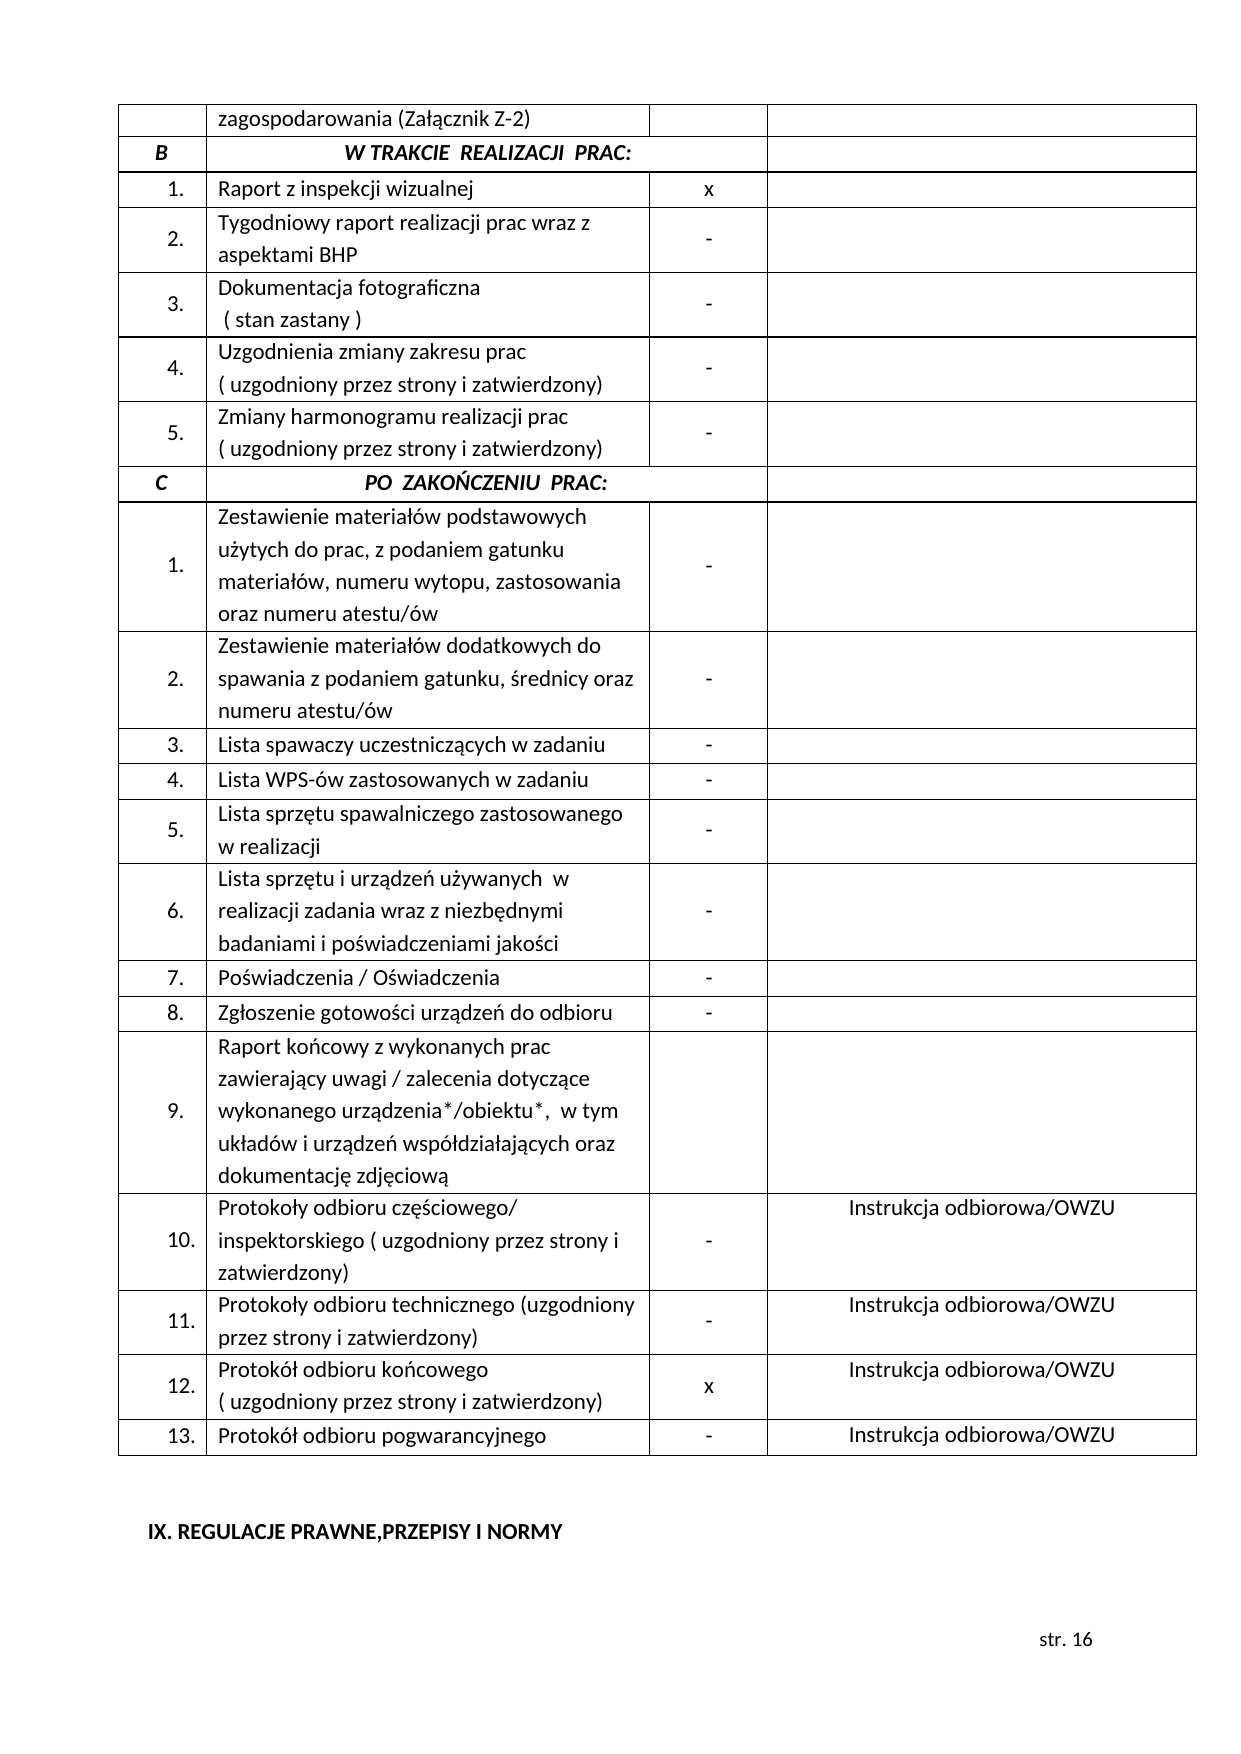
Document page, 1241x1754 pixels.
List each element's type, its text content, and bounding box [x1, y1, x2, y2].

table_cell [768, 105, 1196, 136]
table_cell - [650, 105, 767, 136]
table_cell - [650, 503, 767, 631]
table_cell Zestawienie materiałów dodatkowych do spawania z podaniem gatunku, średnicy oraz numeru atestu/ów [207, 632, 649, 728]
table_cell x [650, 1355, 767, 1419]
table_cell Lista sprzętu spawalniczego zastosowanego w realizacji [207, 800, 649, 863]
table_cell [119, 338, 206, 401]
table_cell Lista WPS-ów zastosowanych w zadaniu [207, 764, 649, 798]
table_cell Protokół odbioru końcowego ( uzgodniony przez strony i zatwierdzony) [207, 1355, 649, 1419]
table_cell [119, 764, 206, 798]
table_cell - [650, 1420, 767, 1454]
table_cell [119, 503, 206, 631]
table_cell - [650, 273, 767, 336]
table_cell - [650, 800, 767, 863]
table_cell Instrukcja odbiorowa/OWZU [768, 1420, 1196, 1454]
table_cell - [650, 1291, 767, 1354]
table_cell x [650, 173, 767, 207]
table_cell Raport z inspekcji wizualnej [207, 173, 649, 207]
table_cell [119, 961, 206, 996]
table_cell [119, 1032, 206, 1192]
table_cell [768, 503, 1196, 631]
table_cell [207, 105, 649, 136]
table_cell [119, 729, 206, 763]
table_cell [768, 467, 1196, 501]
table_cell - [650, 864, 767, 960]
table_cell - [650, 729, 767, 763]
table_cell [768, 764, 1196, 798]
table_cell [119, 632, 206, 728]
table_cell Tygodniowy raport realizacji prac wraz z aspektami BHP [207, 208, 649, 272]
table_cell [768, 997, 1196, 1031]
table_cell [119, 864, 206, 960]
table_cell [119, 208, 206, 272]
table_cell B [119, 137, 206, 171]
table_cell [119, 402, 206, 466]
table_cell [768, 273, 1196, 336]
table_cell [119, 273, 206, 336]
table_cell Dokumentacja fotograficzna ( stan zastany ) [207, 273, 649, 336]
table_cell - [650, 402, 767, 466]
table_cell [768, 1032, 1196, 1192]
table_cell [119, 1355, 206, 1419]
table_cell PO ZAKOŃCZENIU PRAC: [207, 467, 767, 501]
table_cell Zgłoszenie gotowości urządzeń do odbioru [207, 997, 649, 1031]
table_cell [768, 208, 1196, 272]
table_cell [768, 800, 1196, 863]
table_cell [768, 137, 1196, 171]
table_cell Protokół odbioru pogwarancyjnego [207, 1420, 649, 1454]
table_cell [768, 338, 1196, 401]
table_cell Instrukcja odbiorowa/OWZU [768, 1194, 1196, 1289]
table_cell [768, 173, 1196, 207]
table_cell C [119, 467, 206, 501]
table_cell [119, 105, 206, 136]
table_cell [768, 961, 1196, 996]
table_cell Raport końcowy z wykonanych prac zawierający uwagi / zalecenia dotyczące wykonanego urządzenia*/obiektu*, w tym układów i urządzeń współdziałających oraz dokumentację zdjęciową [207, 1032, 649, 1192]
table_cell [119, 1194, 206, 1289]
table_cell [768, 729, 1196, 763]
table_cell Uzgodnienia zmiany zakresu prac ( uzgodniony przez strony i zatwierdzony) [207, 338, 649, 401]
table_cell Zmiany harmonogramu realizacji prac ( uzgodniony przez strony i zatwierdzony) [207, 402, 649, 466]
table_cell Lista spawaczy uczestniczących w zadaniu [207, 729, 649, 763]
list REGULACJE PRAWNE,PRZEPISY I NORMY [148, 1513, 1093, 1545]
table_cell - [650, 1194, 767, 1289]
table_cell [768, 864, 1196, 960]
table_cell Zestawienie materiałów podstawowych użytych do prac, z podaniem gatunku materiałów, numeru wytopu, zastosowania oraz numeru atestu/ów [207, 503, 649, 631]
table_cell [119, 997, 206, 1031]
table_cell - [650, 997, 767, 1031]
table_cell Instrukcja odbiorowa/OWZU [768, 1291, 1196, 1354]
table_cell Lista sprzętu i urządzeń używanych w realizacji zadania wraz z niezbędnymi badaniami i poświadczeniami jakości [207, 864, 649, 960]
table_cell W TRAKCIE REALIZACJI PRAC: [207, 137, 767, 171]
table_cell Protokoły odbioru technicznego (uzgodniony przez strony i zatwierdzony) [207, 1291, 649, 1354]
table_cell Poświadczenia / Oświadczenia [207, 961, 649, 996]
table_cell - [650, 208, 767, 272]
table_cell Instrukcja odbiorowa/OWZU [768, 1355, 1196, 1419]
table_cell [768, 402, 1196, 466]
table_cell - [650, 632, 767, 728]
table_cell [650, 1032, 767, 1192]
table_cell Protokoły odbioru częściowego/ inspektorskiego ( uzgodniony przez strony i zatwierdzony) [207, 1194, 649, 1289]
table_cell [119, 173, 206, 207]
table_cell [119, 800, 206, 863]
table_cell - [650, 338, 767, 401]
table_cell - [650, 764, 767, 798]
table_cell [768, 632, 1196, 728]
table_cell [119, 1420, 206, 1454]
table_cell - [650, 961, 767, 996]
table_cell [119, 1291, 206, 1354]
